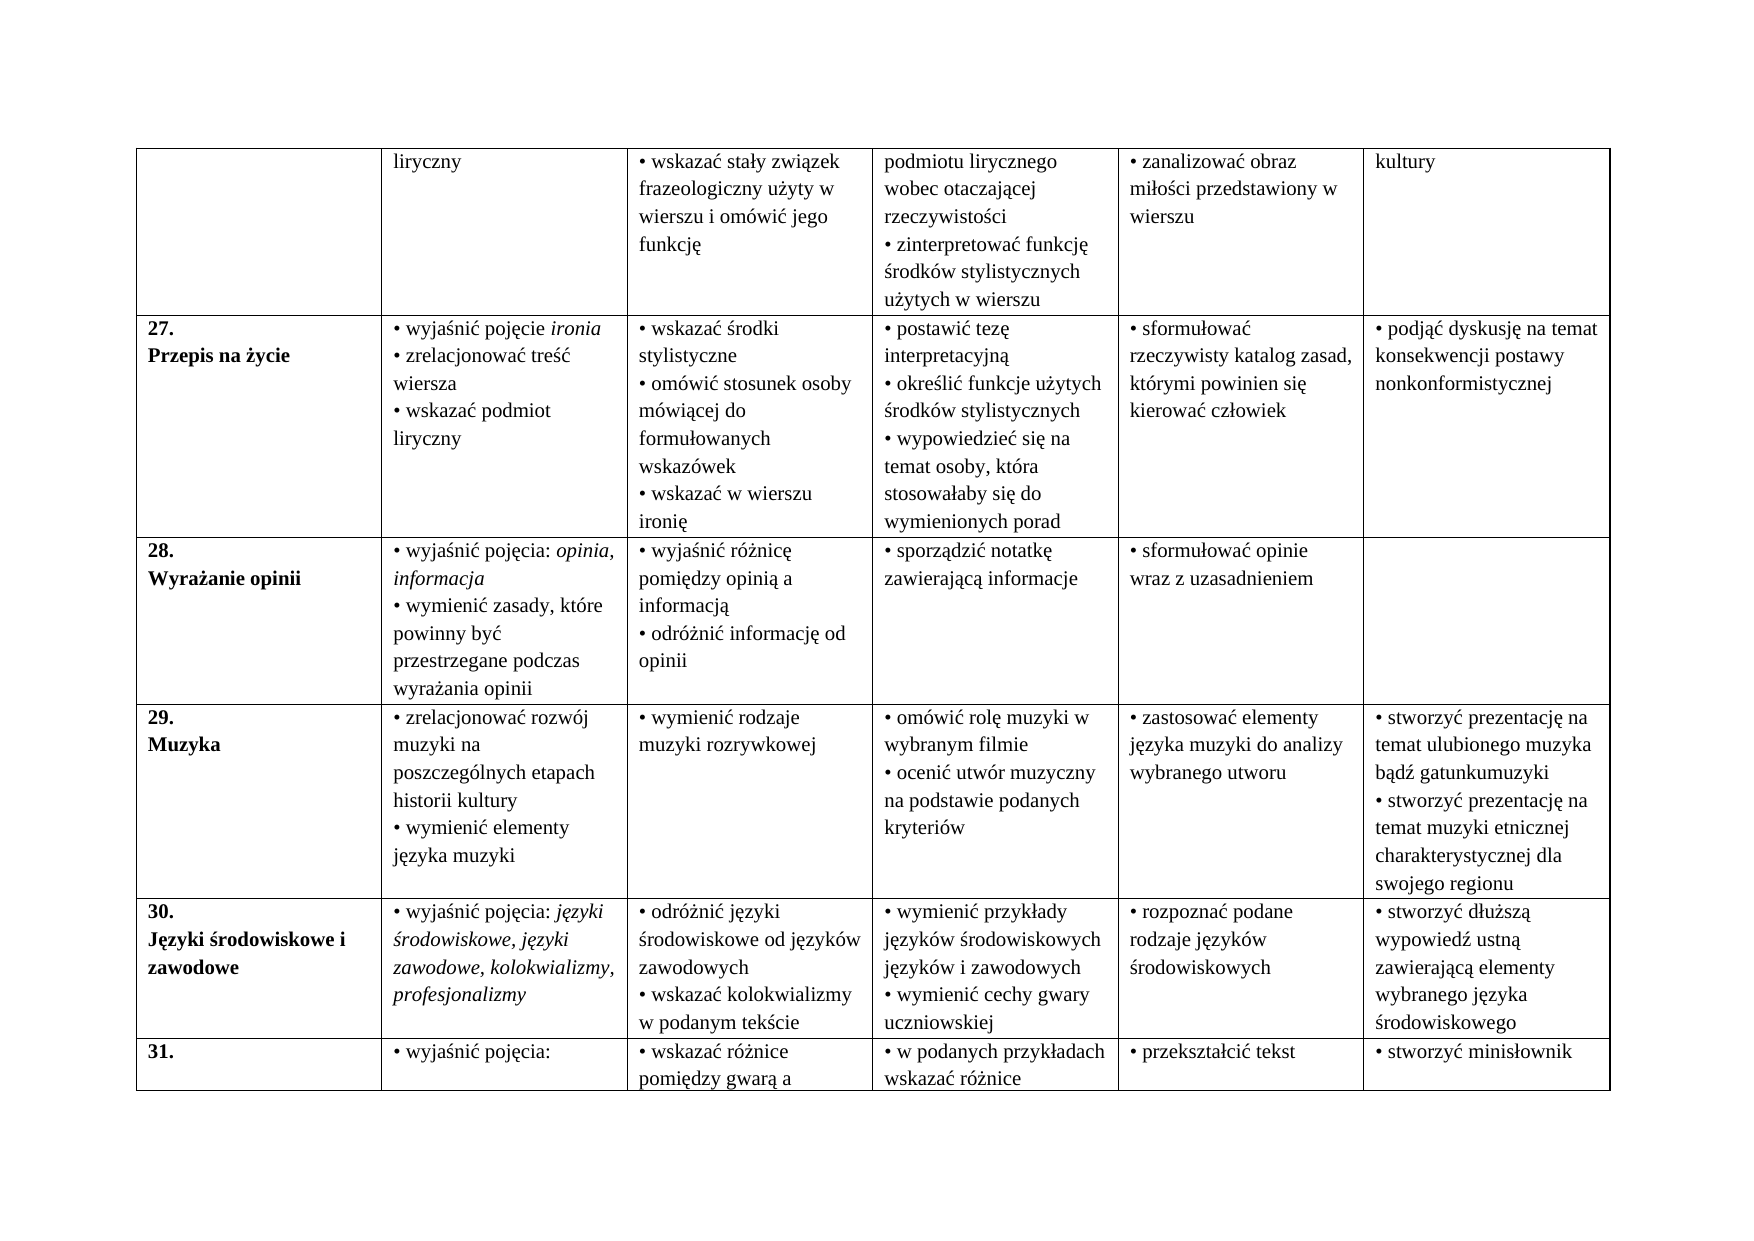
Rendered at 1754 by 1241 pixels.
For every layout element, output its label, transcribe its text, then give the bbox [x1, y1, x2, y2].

table_cell • sformułować opinie wraz z uzasadnieniem [1119, 538, 1363, 704]
table_cell • wymienić rodzaje muzyki rozrywkowej [628, 705, 872, 898]
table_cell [1364, 149, 1609, 314]
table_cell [628, 1039, 872, 1090]
table_cell • wyjaśnić różnicę pomiędzy opinią a informacją • odróżnić informację od opinii [628, 538, 872, 704]
table_cell • odróżnić języki środowiskowe od języków zawodowych • wskazać kolokwializmy w podanym tekście [628, 899, 872, 1038]
table_cell • zastosować elementy języka muzyki do analizy wybranego utworu [1119, 705, 1363, 898]
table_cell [1364, 1039, 1609, 1090]
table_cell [137, 149, 381, 314]
table_cell • wskazać środki stylistyczne • omówić stosunek osoby mówiącej do formułowanych wskazówek • wskazać w wierszu ironię [628, 316, 872, 537]
table_cell • wyjaśnić pojęcia: opinia, informacja • wymienić zasady, które powinny być przestrzegane podczas wyrażania opinii [382, 538, 627, 704]
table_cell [137, 1039, 381, 1090]
table_cell 30. Języki środowiskowe i zawodowe [137, 899, 381, 1038]
table_cell • sformułować rzeczywisty katalog zasad, którymi powinien się kierować człowiek [1119, 316, 1363, 537]
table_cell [382, 1039, 627, 1090]
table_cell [628, 149, 872, 314]
table_cell • postawić tezę interpretacyjną • określić funkcje użytych środków stylistycznych • wypowiedzieć się na temat osoby, która stosowałaby się do wymienionych porad [873, 316, 1118, 537]
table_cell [873, 1039, 1118, 1090]
table_cell • stworzyć prezentację na temat ulubionego muzyka bądź gatunkumuzyki • stworzyć prezentację na temat muzyki etnicznej charakterystycznej dla swojego regionu [1364, 705, 1609, 898]
table_cell • wyjaśnić pojęcia: języki środowiskowe, języki zawodowe, kolokwializmy, profesjonalizmy [382, 899, 627, 1038]
table_cell • zrelacjonować rozwój muzyki na poszczególnych etapach historii kultury • wymienić elementy języka muzyki [382, 705, 627, 898]
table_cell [382, 149, 627, 314]
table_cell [873, 149, 1118, 314]
table_cell 28. Wyrażanie opinii [137, 538, 381, 704]
table_cell 27. Przepis na życie [137, 316, 381, 537]
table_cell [1119, 149, 1363, 314]
table_cell • rozpoznać podane rodzaje języków środowiskowych [1119, 899, 1363, 1038]
table_cell • podjąć dyskusję na temat konsekwencji postawy nonkonformistycznej [1364, 316, 1609, 537]
table_cell • wyjaśnić pojęcie ironia • zrelacjonować treść wiersza • wskazać podmiot liryczny [382, 316, 627, 537]
table_cell • stworzyć dłuższą wypowiedź ustną zawierającą elementy wybranego języka środowiskowego [1364, 899, 1609, 1038]
table_cell 29. Muzyka [137, 705, 381, 898]
table_cell [1364, 538, 1609, 704]
table_cell • sporządzić notatkę zawierającą informacje [873, 538, 1118, 704]
table_cell • wymienić przykłady języków środowiskowych języków i zawodowych • wymienić cechy gwary uczniowskiej [873, 899, 1118, 1038]
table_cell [1119, 1039, 1363, 1090]
table_cell • omówić rolę muzyki w wybranym filmie • ocenić utwór muzyczny na podstawie podanych kryteriów [873, 705, 1118, 898]
